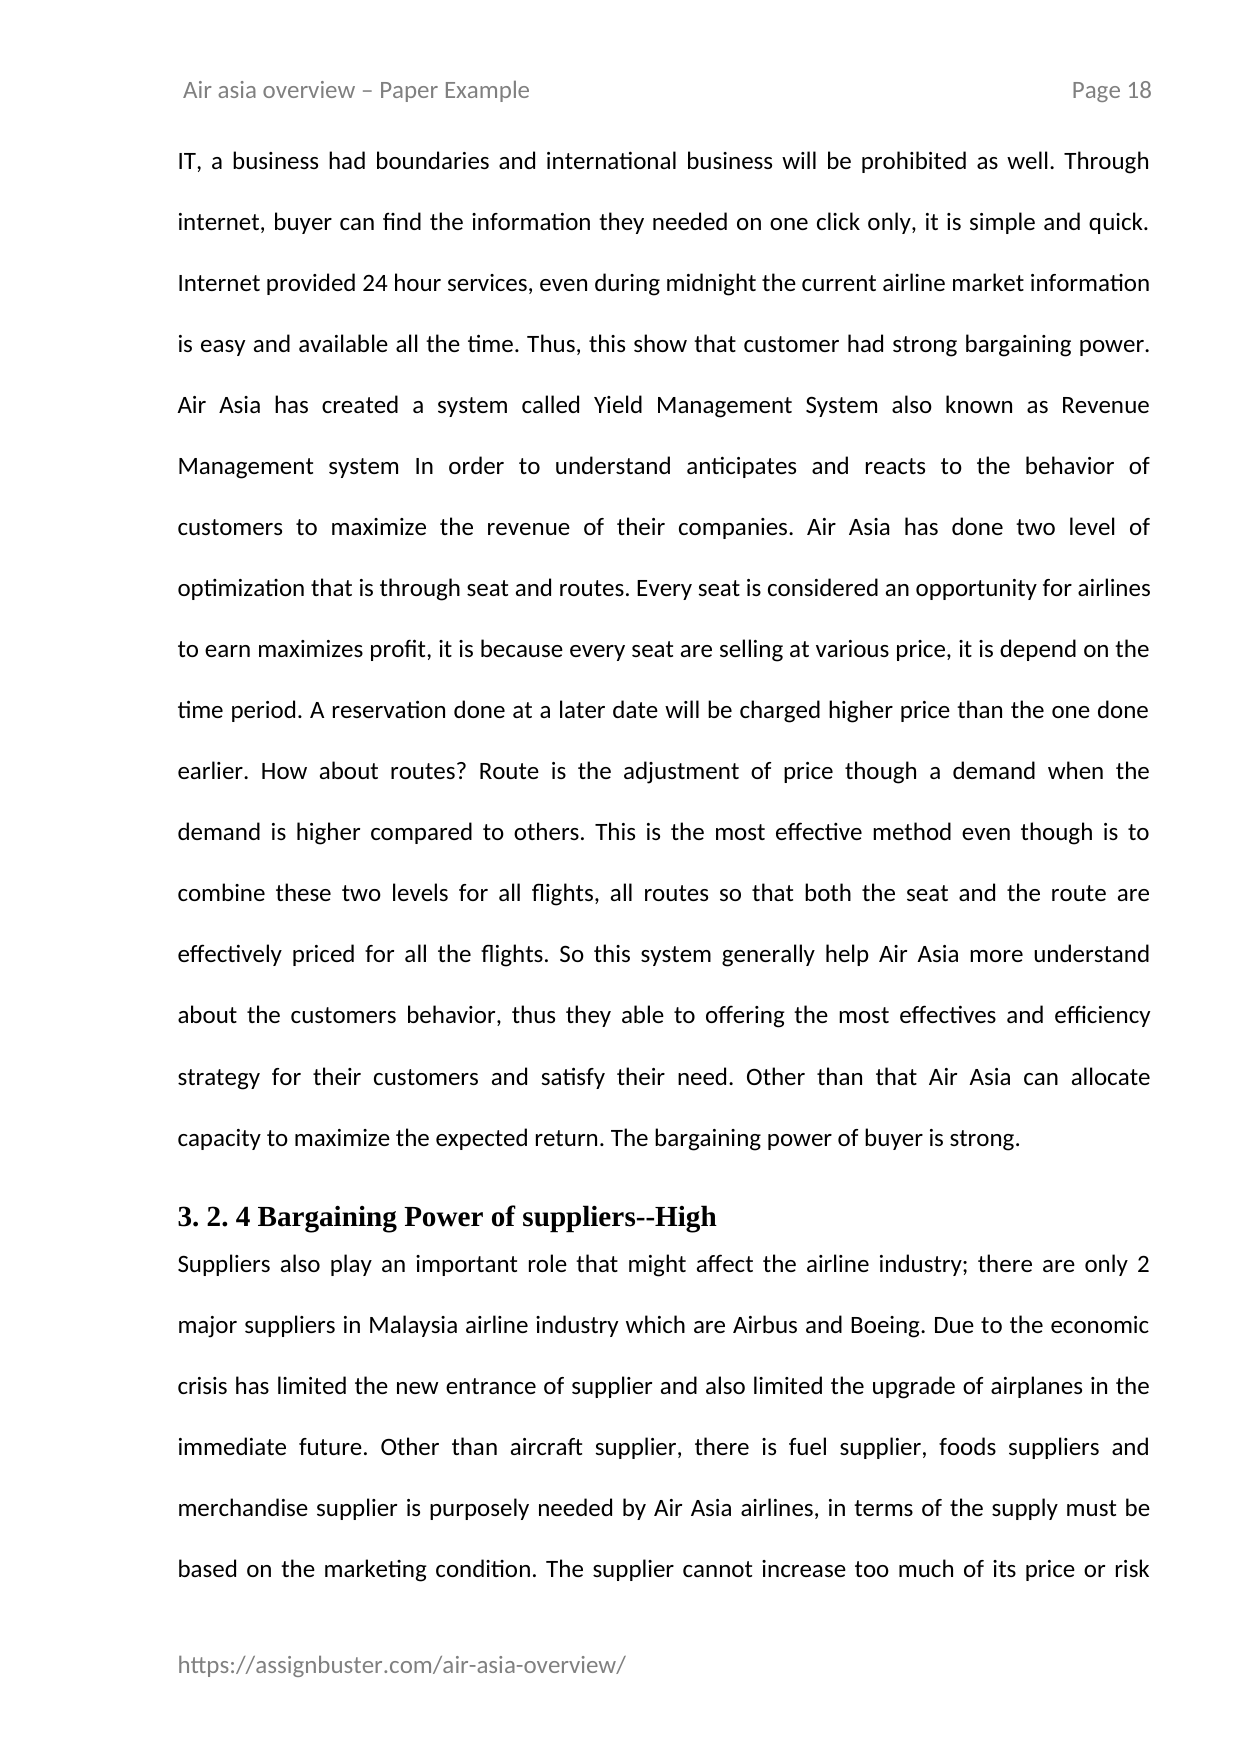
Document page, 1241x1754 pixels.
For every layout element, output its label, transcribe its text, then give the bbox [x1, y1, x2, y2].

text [177, 145, 1152, 1152]
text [177, 1248, 1152, 1584]
subtitle 3. 2. 4 Bargaining Power of suppliers--High [177, 1199, 1152, 1233]
